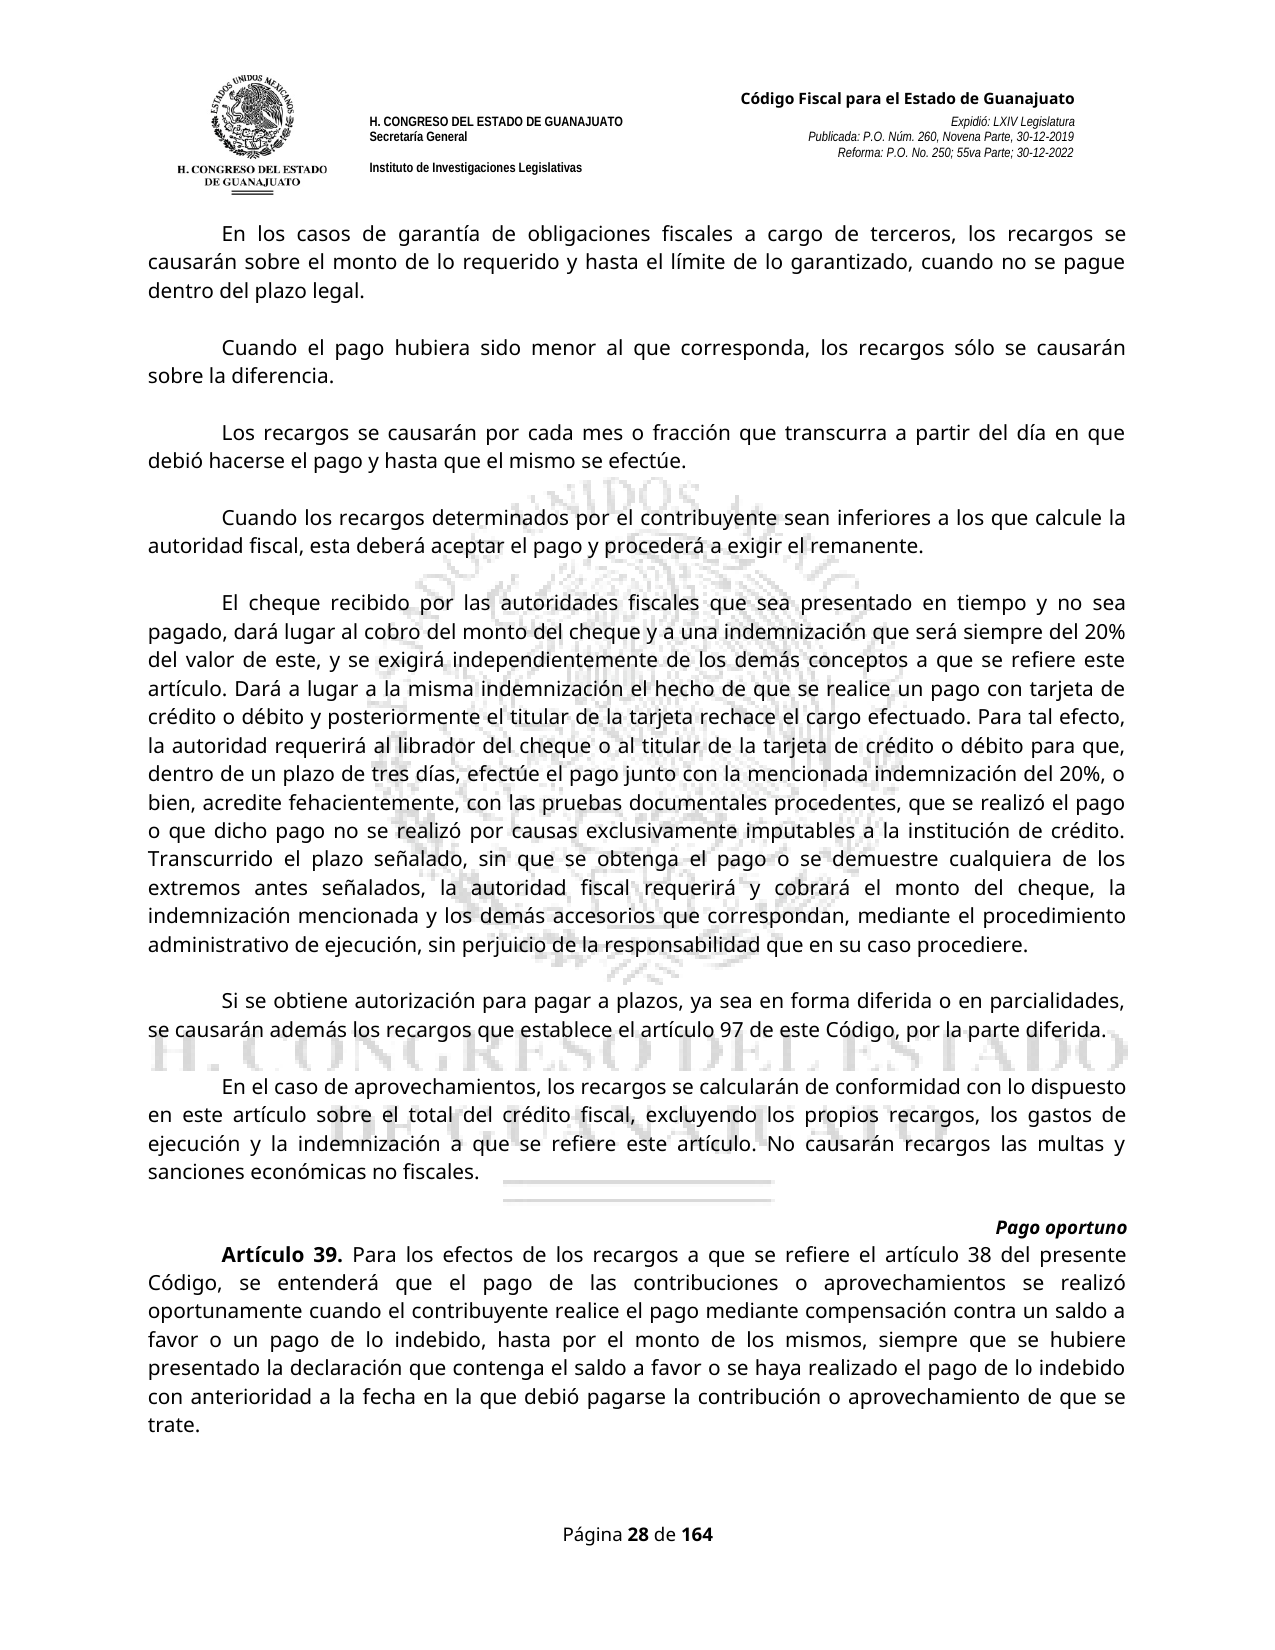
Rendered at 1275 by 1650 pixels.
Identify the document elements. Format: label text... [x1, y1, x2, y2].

text Artículo 39. Para los efectos de los recargos a que se refiere el artículo 38 del presente Código, se entenderá que el pago de las contribuciones o aprovechamientos se realizó oportunamente cuando el contribuyente realice el pago mediante compensación contra un saldo a favor o un pago de lo indebido, hasta por el monto de los mismos, siempre que se hubiere presentado la declaración que contenga el saldo a favor o se haya realizado el pago de lo indebido con anterioridad a la fecha en la que debió pagarse la contribución o aprovechamiento de que se trate. [148, 1240, 1127, 1439]
picture [177, 75, 327, 201]
text Pago oportuno [148, 1214, 1127, 1240]
text En los casos de garantía de obligaciones fiscales a cargo de terceros, los recargos se causarán sobre el monto de lo requerido y hasta el límite de lo garantizado, cuando no se pague dentro del plazo legal. [148, 219, 1127, 304]
text Cuando el pago hubiera sido menor al que corresponda, los recargos sólo se causarán sobre la diferencia. [148, 333, 1127, 389]
text Si se obtiene autorización para pagar a plazos, ya sea en forma diferida o en parcialidades, se causarán además los recargos que establece el artículo 97 de este Código, por la parte diferida. [148, 987, 1127, 1043]
text El cheque recibido por las autoridades fiscales que sea presentado en tiempo y no sea pagado, dará lugar al cobro del monto del cheque y a una indemnización que será siempre del 20% del valor de este, y se exigirá independientemente de los demás conceptos a que se refiere este artículo. Dará a lugar a la misma indemnización el hecho de que se realice un pago con tarjeta de crédito o débito y posteriormente el titular de la tarjeta rechace el cargo efectuado. Para tal efecto, la autoridad requerirá al librador del cheque o al titular de la tarjeta de crédito o débito para que, dentro de un plazo de tres días, efectúe el pago junto con la mencionada indemnización del 20%, o bien, acredite fehacientemente, con las pruebas documentales procedentes, que se realizó el pago o que dicho pago no se realizó por causas exclusivamente imputables a la institución de crédito. Transcurrido el plazo señalado, sin que se obtenga el pago o se demuestre cualquiera de los extremos antes señalados, la autoridad fiscal requerirá y cobrará el monto del cheque, la indemnización mencionada y los demás accesorios que correspondan, mediante el procedimiento administrativo de ejecución, sin perjuicio de la responsabilidad que en su caso procediere. [148, 588, 1127, 958]
text En el caso de aprovechamientos, los recargos se calcularán de conformidad con lo dispuesto en este artículo sobre el total del crédito fiscal, excluyendo los propios recargos, los gastos de ejecución y la indemnización a que se refiere este artículo. No causarán recargos las multas y sanciones económicas no fiscales. [148, 1072, 1127, 1186]
text Los recargos se causarán por cada mes o fracción que transcurra a partir del día en que debió hacerse el pago y hasta que el mismo se efectúe. [148, 418, 1127, 475]
text Cuando los recargos determinados por el contribuyente sean inferiores a los que calcule la autoridad fiscal, esta deberá aceptar el pago y procederá a exigir el remanente. [148, 503, 1127, 560]
